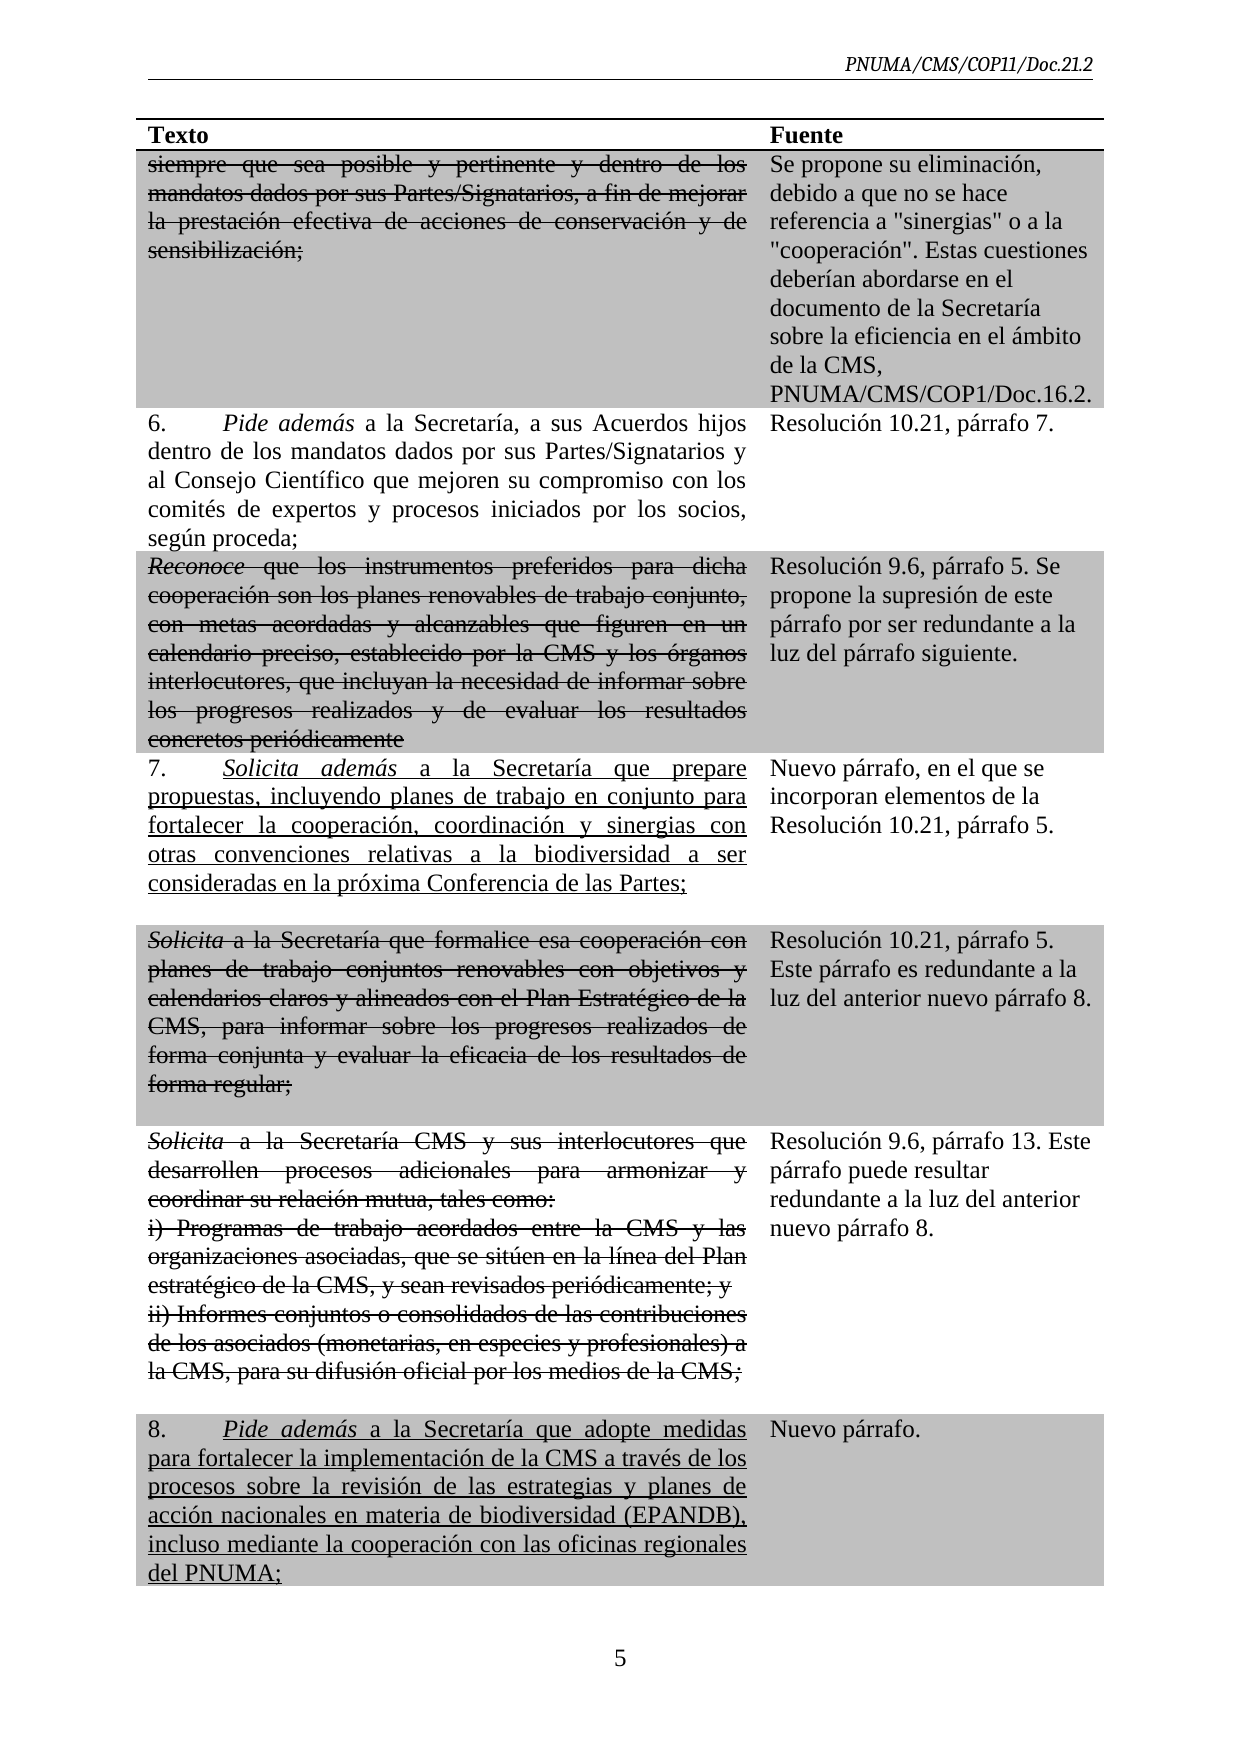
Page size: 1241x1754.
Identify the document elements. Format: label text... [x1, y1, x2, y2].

table_header Fuente [758, 120, 1104, 149]
table_cell Resolución 10.21, párrafo 5. Este párrafo es redundante a la luz del anterior nuevo párrafo 8. [758, 925, 1104, 1126]
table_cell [136, 151, 758, 408]
table_cell Solicita a la Secretaría que formalice esa cooperación con planes de trabajo conjuntos renovables con objetivos y calendarios claros y alineados con el Plan Estratégico de la CMS, para informar sobre los progresos realizados de forma conjunta y evaluar la eficacia de los resultados de forma regular; [136, 925, 758, 1126]
table_cell Nuevo párrafo. [758, 1414, 1104, 1586]
table_cell Reconoce que los instrumentos preferidos para dicha cooperación son los planes renovables de trabajo conjunto, con metas acordadas y alcanzables que figuren en un calendario preciso, establecido por la CMS y los órganos interlocutores, que incluyan la necesidad de informar sobre los progresos realizados y de evaluar los resultados concretos periódicamente [136, 551, 758, 753]
table_cell Resolución 9.6, párrafo 5. Se propone la supresión de este párrafo por ser redundante a la luz del párrafo siguiente. [758, 551, 1104, 753]
table_cell Solicita a la Secretaría CMS y sus interlocutores que desarrollen procesos adicionales para armonizar y coordinar su relación mutua, tales como: i) Programas de trabajo acordados entre la CMS y las organizaciones asociadas, que se sitúen en la línea del Plan estratégico de la CMS, y sean revisados periódicamente; y ii) Informes conjuntos o consolidados de las contribuciones de los asociados (monetarias, en especies y profesionales) a la CMS, para su difusión oficial por los medios de la CMS; [136, 1126, 758, 1414]
table_cell Resolución 10.21, párrafo 7. [758, 408, 1104, 551]
table_cell Resolución 9.6, párrafo 13. Este párrafo puede resultar redundante a la luz del anterior nuevo párrafo 8. [758, 1126, 1104, 1414]
table_header Texto [136, 120, 758, 149]
table_cell Solicita además a la Secretaría que prepare propuestas, incluyendo planes de trabajo en conjunto para fortalecer la cooperación, coordinación y sinergias con otras convenciones relativas a la biodiversidad a ser consideradas en la próxima Conferencia de las Partes; [136, 753, 758, 925]
table_cell Pide además a la Secretaría, a sus Acuerdos hijos dentro de los mandatos dados por sus Partes/Signatarios y al Consejo Científico que mejoren su compromiso con los comités de expertos y procesos iniciados por los socios, según proceda; [136, 408, 758, 551]
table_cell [758, 151, 1104, 408]
table_cell Nuevo párrafo, en el que se incorporan elementos de la Resolución 10.21, párrafo 5. [758, 753, 1104, 925]
table_cell Pide además a la Secretaría que adopte medidas para fortalecer la implementación de la CMS a través de los procesos sobre la revisión de las estrategias y planes de acción nacionales en materia de biodiversidad (EPANDB), incluso mediante la cooperación con las oficinas regionales del PNUMA; [136, 1414, 758, 1586]
